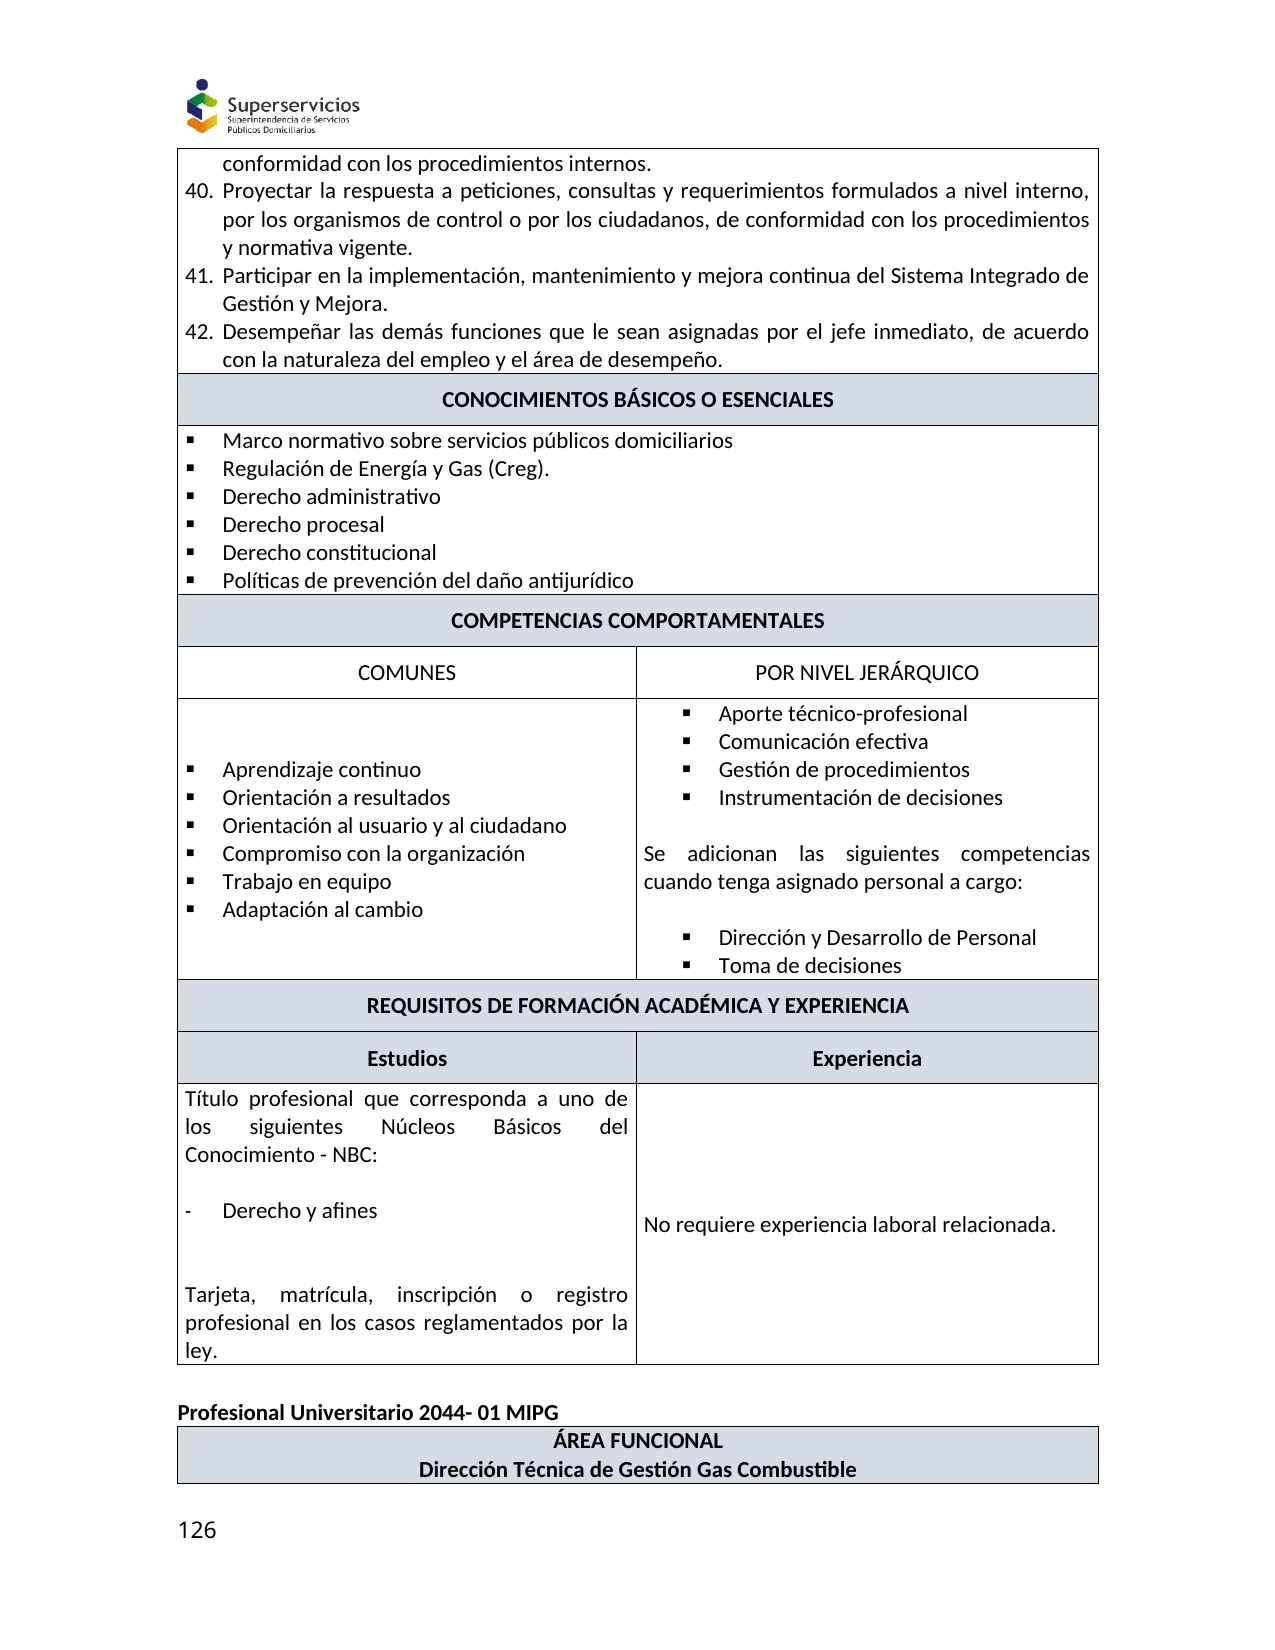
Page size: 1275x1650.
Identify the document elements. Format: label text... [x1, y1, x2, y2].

table_cell REQUISITOS DE FORMACIÓN ACADÉMICA Y EXPERIENCIA [178, 980, 1098, 1031]
table_cell CONOCIMIENTOS BÁSICOS O ESENCIALES [178, 374, 1098, 425]
table_cell Título profesional que corresponda a uno de los siguientes Núcleos Básicos del Conocimiento - NBC: Derecho y afines Tarjeta, matrícula, inscripción o registro profesional en los casos reglamentados por la ley. [178, 1084, 636, 1364]
table_cell COMPETENCIAS COMPORTAMENTALES [178, 595, 1098, 646]
picture [177, 73, 370, 140]
table_cell COMUNES [178, 647, 636, 698]
table_cell No requiere experiencia laboral relacionada. [637, 1084, 1098, 1364]
table_cell POR NIVEL JERÁRQUICO [637, 647, 1098, 698]
table_cell Aporte técnico-profesional Comunicación efectiva Gestión de procedimientos Instrumentación de decisiones Se adicionan las siguientes competencias cuando tenga asignado personal a cargo: Dirección y Desarrollo de Personal Toma de decisiones [637, 699, 1098, 979]
table_cell Marco normativo sobre servicios públicos domiciliarios Regulación de Energía y Gas (Creg). Derecho administrativo Derecho procesal Derecho constitucional Políticas de prevención del daño antijurídico [178, 426, 1098, 594]
table_cell Aprendizaje continuo Orientación a resultados Orientación al usuario y al ciudadano Compromiso con la organización Trabajo en equipo Adaptación al cambio [178, 699, 636, 979]
subtitle Profesional Universitario 2044- 01 MIPG [177, 1398, 1098, 1426]
table_cell Experiencia [637, 1032, 1098, 1083]
table_header ÁREA FUNCIONAL Dirección Técnica de Gestión Gas Combustible [178, 1427, 1098, 1483]
table_cell Estudios [178, 1032, 636, 1083]
